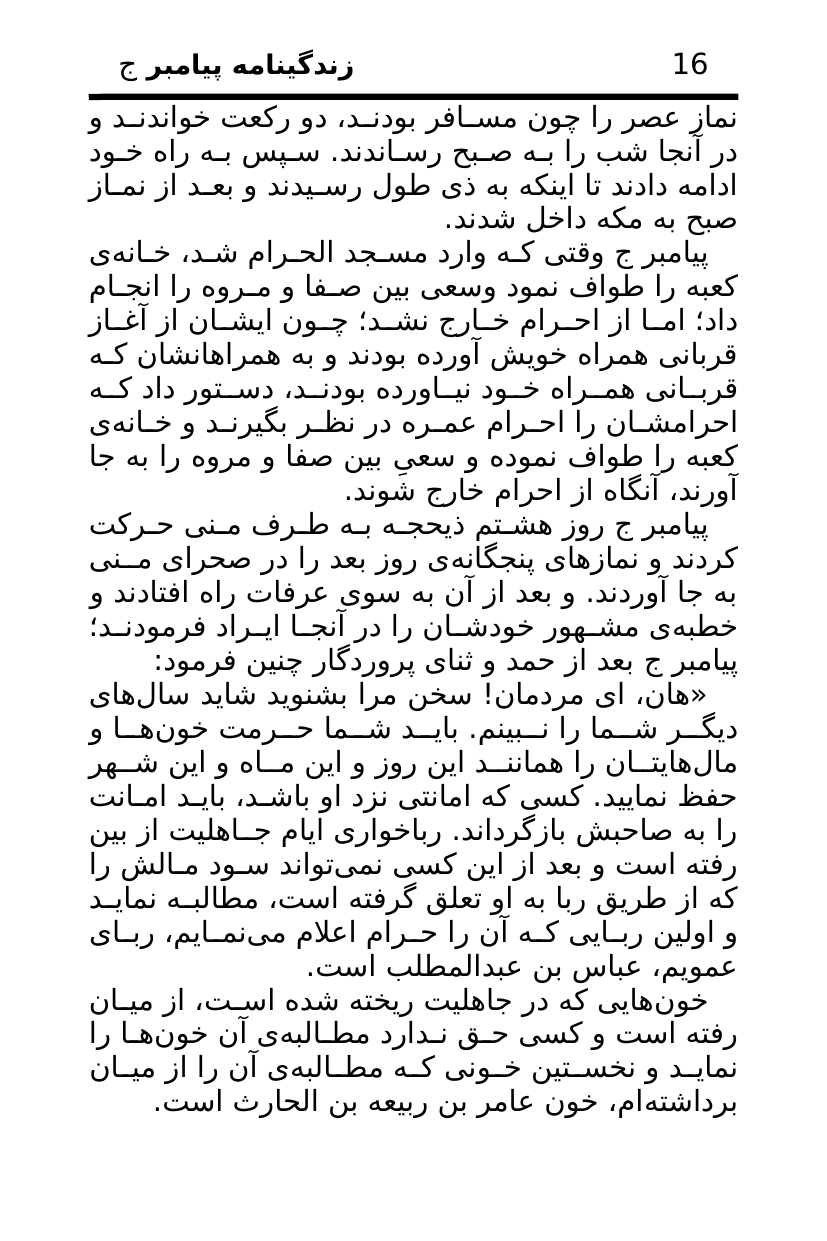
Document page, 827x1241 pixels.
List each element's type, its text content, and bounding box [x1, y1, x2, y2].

text پیامبر ج روز هشتم ذیحجه به طرف منی حرکت کردند و نمازهای پنجگانه‌ی روز بعد را در صحرای منی به جا آوردند. و بعد از آن به سوی عرفات راه افتادند و خطبه‌ی مشهور خودشان را در آنجا ایراد فرمودند؛ پیامبر ج بعد از حمد و ثنای پروردگار چنین فرمود: [89, 507, 738, 677]
text «هان، ای مردمان! سخن مرا بشنوید شاید سال‌های دیگر شما را نبینم. باید شما حرمت خون‌ها و مال‌هایتان را همانند این روز و این ماه و این شهر حفظ نمایید. کسی که امانتی نزد او باشد، باید امانت را به صاحبش بازگرداند. رباخواری ایام جاهلیت از بین رفته است و بعد از این کسی نمی‌تواند سود مالش را که از طریق ربا به او تعلق گرفته است، مطالبه نماید و اولین ربایی که آن را حرام اعلام می‌نمایم، ربای عمویم، عباس بن عبدالمطلب است. [89, 677, 738, 983]
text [89, 100, 738, 236]
text پیامبر ج وقتی که وارد مسجد الحرام شد، خانه‌ی کعبه را طواف نمود وسعی بین صفا و مروه را انجام داد؛ اما از احرام خارج نشد؛ چون ایشان از آغاز قربانی همراه خویش آورده بودند و به همراهانشان که قربانی همراه خود نیاورده بودند، دستور داد که احرامشان را احرام عمره در نظر بگیرند و خانه‌ی کعبه را طواف نموده و سعیِ بین صفا و مروه را به جا آورند، آنگاه از احرام خارج شوند. [89, 236, 738, 507]
text خون‌هایی که در جاهلیت ریخته شده است، از میان رفته است و کسی حق ندارد مطالبه‌ی آن خون‌ها را نماید و نخستین خونی که مطالبه‌ی آن را از میان برداشته‌ام، خون عامر بن ربیعه بن الحارث است. [89, 983, 738, 1119]
